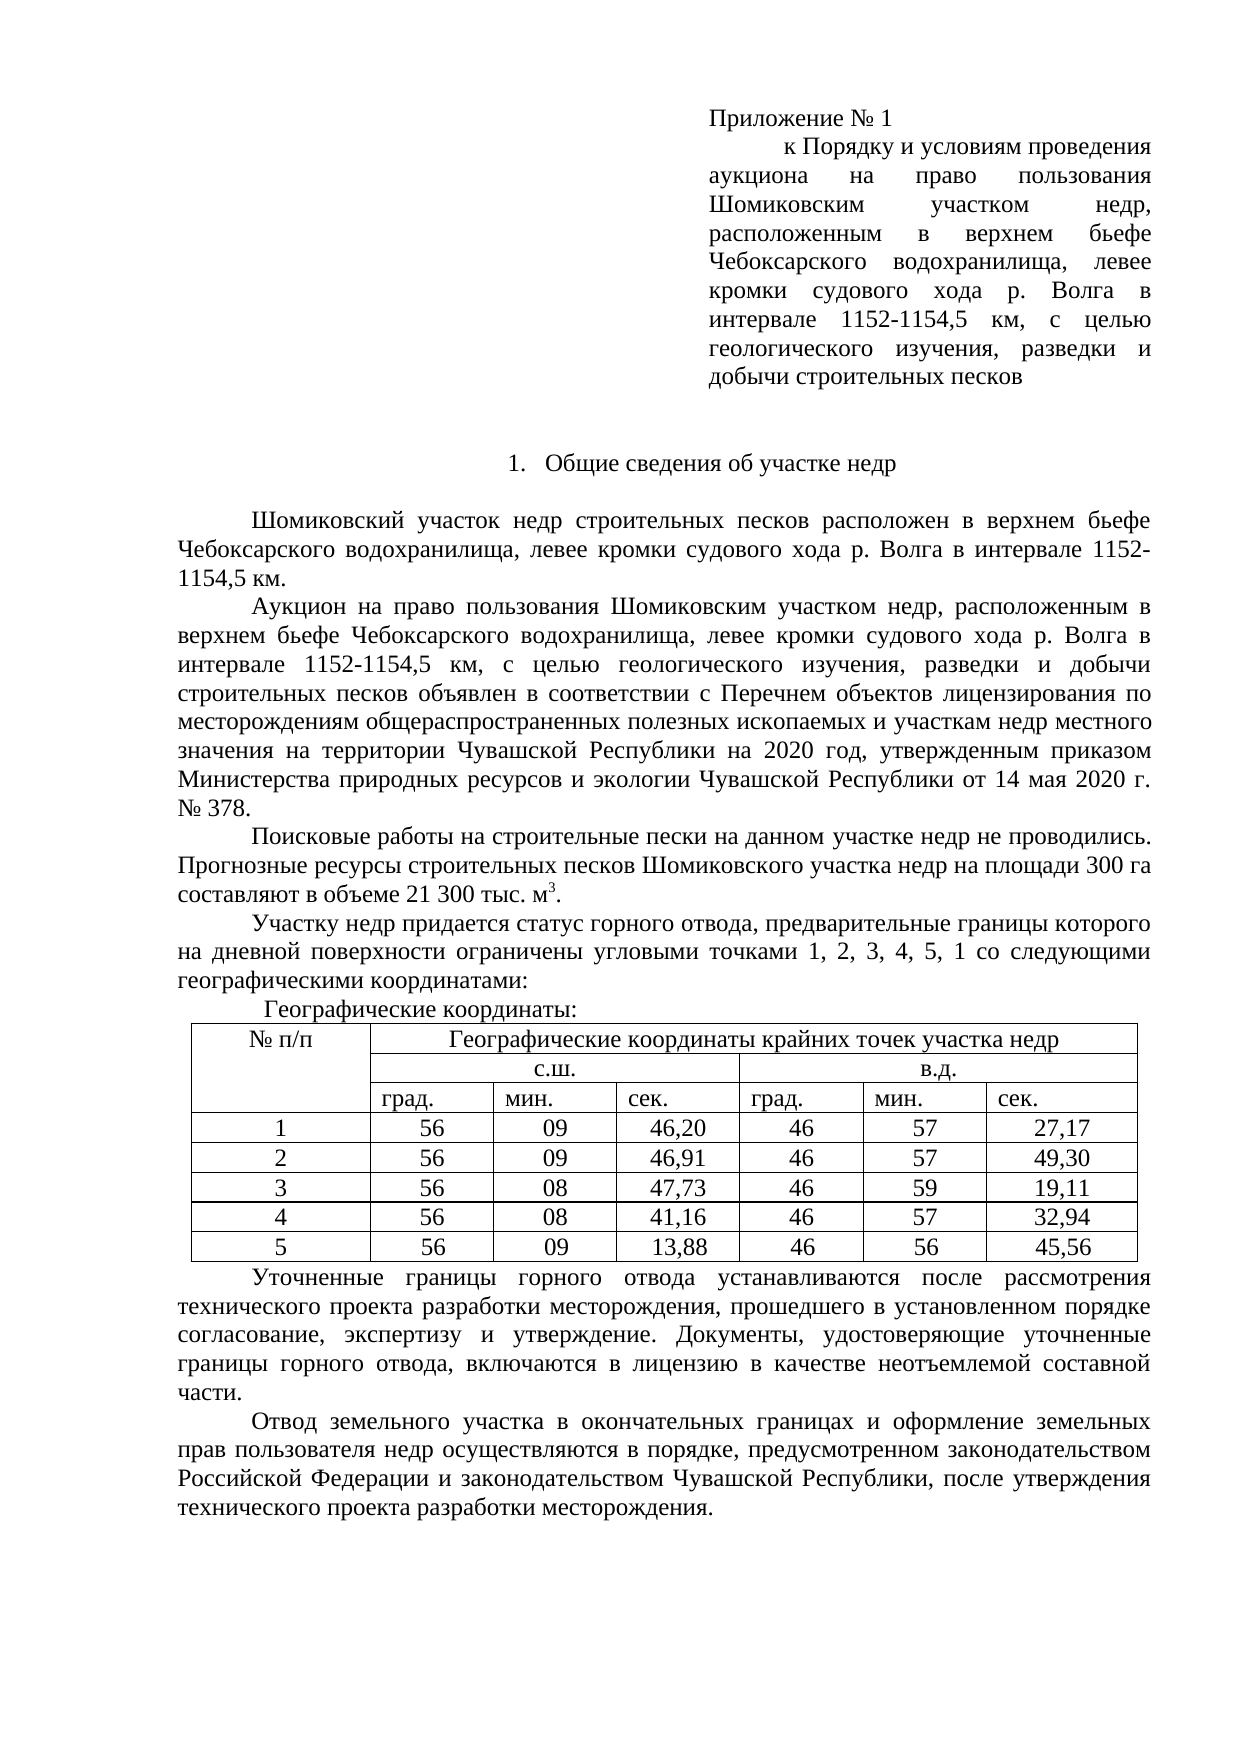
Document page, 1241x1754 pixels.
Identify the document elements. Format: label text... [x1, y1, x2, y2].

list Общие сведения об участке недр [252, 448, 1152, 476]
table_cell 56 [371, 1232, 493, 1261]
table_cell град. [740, 1083, 863, 1112]
table_cell 57 [864, 1143, 986, 1172]
text Шомиковский участок недр строительных песков расположен в верхнем бьефе Чебоксарского водохранилища, левее кромки судового хода р. Волга в интервале 1152-1154,5 км. [177, 505, 1152, 591]
table_cell 45,56 [987, 1232, 1137, 1261]
table_cell 56 [371, 1113, 493, 1142]
table_cell 13,88 [617, 1232, 739, 1261]
table_cell 46,20 [617, 1113, 739, 1142]
table_cell град. [371, 1083, 493, 1112]
table_cell 32,94 [987, 1203, 1137, 1231]
table_cell 27,17 [987, 1113, 1137, 1142]
table_cell 46 [740, 1203, 863, 1231]
table_cell 19,11 [987, 1173, 1137, 1201]
text Участку недр придается статус горного отвода, предварительные границы которого на дневной поверхности ограничены угловыми точками 1, 2, 3, 4, 5, 1 со следующими географическими координатами: [177, 908, 1152, 994]
table_cell 08 [494, 1203, 616, 1231]
text Аукцион на право пользования Шомиковским участком недр, расположенным в верхнем бьефе Чебоксарского водохранилища, левее кромки судового хода р. Волга в интервале 1152-1154,5 км, с целью геологического изучения, разведки и добычи строительных песков объявлен в соответствии с Перечнем объектов лицензирования по месторождениям общераспространенных полезных ископаемых и участкам недр местного значения на территории Чувашской Республики на 2020 год, утвержденным приказом Министерства природных ресурсов и экологии Чувашской Республики от 14 мая 2020 г. № 378. [177, 591, 1152, 821]
table_cell 59 [864, 1173, 986, 1201]
table_cell 56 [371, 1173, 493, 1201]
text Географические координаты: [190, 994, 1152, 1023]
table_cell 5 [192, 1232, 370, 1261]
table_cell 09 [494, 1232, 616, 1261]
table_cell 46 [740, 1173, 863, 1201]
text Приложение № 1 [709, 103, 1152, 131]
table_cell 47,73 [617, 1173, 739, 1201]
table_header Географические координаты крайних точек участка недр [371, 1024, 1137, 1052]
table_cell 41,16 [617, 1203, 739, 1231]
table_cell 09 [494, 1113, 616, 1142]
table_cell 57 [864, 1113, 986, 1142]
table_cell с.ш. [371, 1054, 739, 1082]
text к Порядку и условиям проведения аукциона на право пользования Шомиковским участком недр, расположенным в верхнем бьефе Чебоксарского водохранилища, левее кромки судового хода р. Волга в интервале 1152-1154,5 км, с целью геологического изучения, разведки и добычи строительных песков [709, 131, 1152, 390]
table_cell сек. [987, 1083, 1137, 1112]
table_cell 46 [740, 1113, 863, 1142]
table_cell сек. [617, 1083, 739, 1112]
table_cell 08 [494, 1173, 616, 1201]
table_cell 57 [864, 1203, 986, 1231]
table_cell 1 [192, 1113, 370, 1142]
table_cell 46,91 [617, 1143, 739, 1172]
table_cell 56 [864, 1232, 986, 1261]
table_cell 56 [371, 1203, 493, 1231]
table_cell 2 [192, 1143, 370, 1172]
table_cell 56 [371, 1143, 493, 1172]
table_cell 3 [192, 1173, 370, 1201]
text Уточненные границы горного отвода устанавливаются после рассмотрения технического проекта разработки месторождения, прошедшего в установленном порядке согласование, экспертизу и утверждение. Документы, удостоверяющие уточненные границы горного отвода, включаются в лицензию в качестве неотъемлемой составной части. [177, 1262, 1152, 1406]
table_cell в.д. [740, 1054, 1137, 1082]
text Поисковые работы на строительные пески на данном участке недр не проводились. Прогнозные ресурсы строительных песков Шомиковского участка недр на площади 300 га составляют в объеме 21 300 тыс. м3. [177, 821, 1152, 908]
table_header № п/п [192, 1024, 370, 1112]
table_cell мин. [494, 1083, 616, 1112]
table_cell 46 [740, 1143, 863, 1172]
table_cell 46 [740, 1232, 863, 1261]
table_cell 09 [494, 1143, 616, 1172]
table_cell мин. [864, 1083, 986, 1112]
table_cell 4 [192, 1203, 370, 1231]
table_cell 49,30 [987, 1143, 1137, 1172]
text Отвод земельного участка в окончательных границах и оформление земельных прав пользователя недр осуществляются в порядке, предусмотренном законодательством Российской Федерации и законодательством Чувашской Республики, после утверждения технического проекта разработки месторождения. [177, 1406, 1152, 1521]
